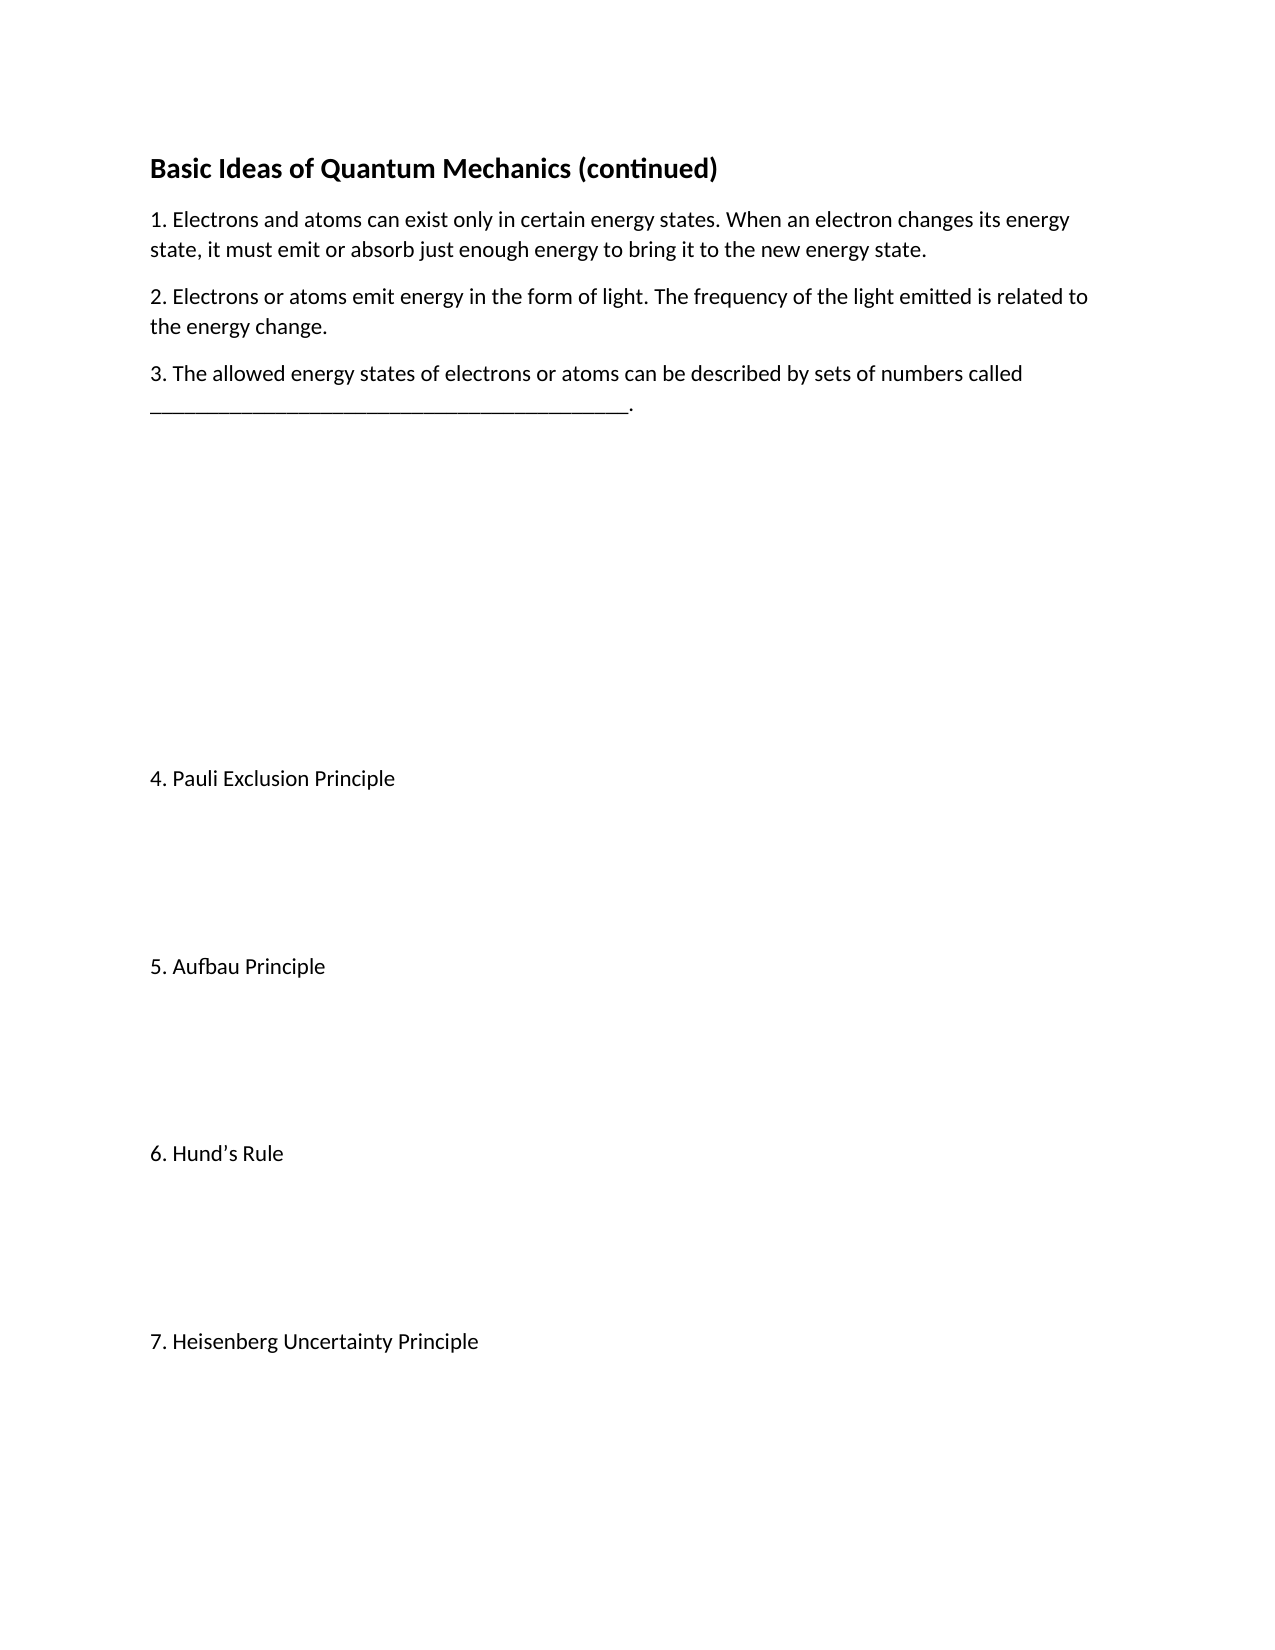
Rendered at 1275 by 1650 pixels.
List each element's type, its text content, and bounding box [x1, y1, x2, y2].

text 7. Heisenberg Uncertainty Principle [150, 1327, 1125, 1355]
text 1. Electrons and atoms can exist only in certain energy states. When an electron changes its energy state, it must emit or absorb just enough energy to bring it to the new energy state. [150, 205, 1125, 263]
text 3. The allowed energy states of electrons or atoms can be described by sets of numbers called __________________________________________. [150, 359, 1125, 417]
text 6. Hund’s Rule [150, 1139, 1125, 1167]
text 5. Aufbau Principle [150, 952, 1125, 980]
text Basic Ideas of Quantum Mechanics (continued) [150, 150, 1125, 186]
text 2. Electrons or atoms emit energy in the form of light. The frequency of the light emitted is related to the energy change. [150, 282, 1125, 340]
text 4. Pauli Exclusion Principle [150, 764, 1125, 792]
